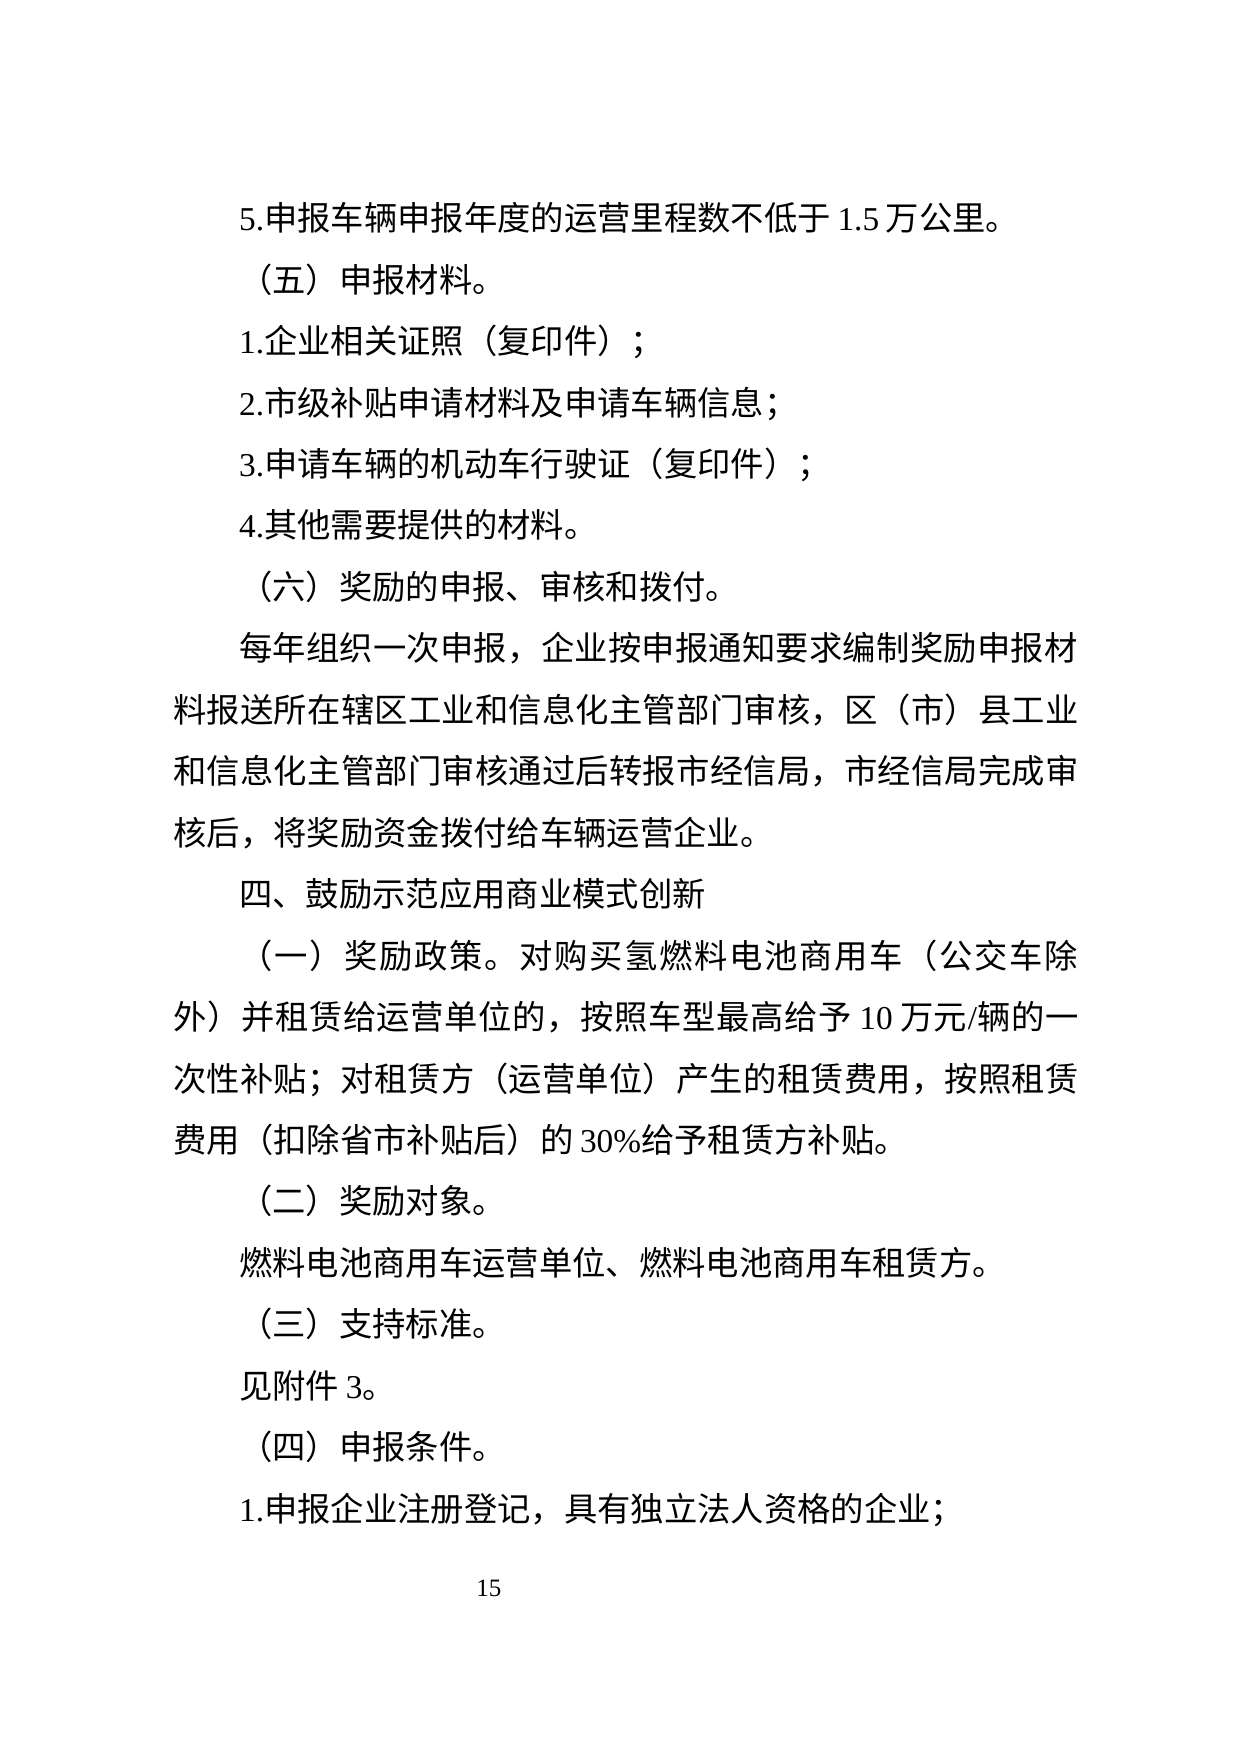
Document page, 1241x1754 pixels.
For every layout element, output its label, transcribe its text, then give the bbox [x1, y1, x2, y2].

text 2.市级补贴申请材料及申请车辆信息； [173, 366, 1079, 427]
text （六）奖励的申报、审核和拨付。 [173, 550, 1079, 612]
text 4.其他需要提供的材料。 [173, 489, 1079, 550]
text （二）奖励对象。 [173, 1165, 1079, 1226]
text 每年组织一次申报，企业按申报通知要求编制奖励申报材料报送所在辖区工业和信息化主管部门审核，区（市）县工业和信息化主管部门审核通过后转报市经信局，市经信局完成审核后，将奖励资金拨付给车辆运营企业。 [173, 612, 1079, 857]
text 5.申报车辆申报年度的运营里程数不低于1.5万公里。 [173, 181, 1079, 243]
text 燃料电池商用车运营单位、燃料电池商用车租赁方。 [173, 1226, 1079, 1288]
text 1.企业相关证照（复印件）； [173, 304, 1079, 366]
text 3.申请车辆的机动车行驶证（复印件）； [173, 427, 1079, 489]
text （四）申报条件。 [173, 1411, 1079, 1472]
text （五）申报材料。 [173, 243, 1079, 304]
text 四、鼓励示范应用商业模式创新 [173, 857, 1079, 919]
text （三）支持标准。 [173, 1288, 1079, 1349]
text 1.申报企业注册登记，具有独立法人资格的企业； [173, 1472, 1079, 1533]
text 见附件3。 [173, 1349, 1079, 1411]
text （一）奖励政策。对购买氢燃料电池商用车（公交车除外）并租赁给运营单位的，按照车型最高给予10万元/辆的一次性补贴；对租赁方（运营单位）产生的租赁费用，按照租赁费用（扣除省市补贴后）的30%给予租赁方补贴。 [173, 919, 1079, 1165]
